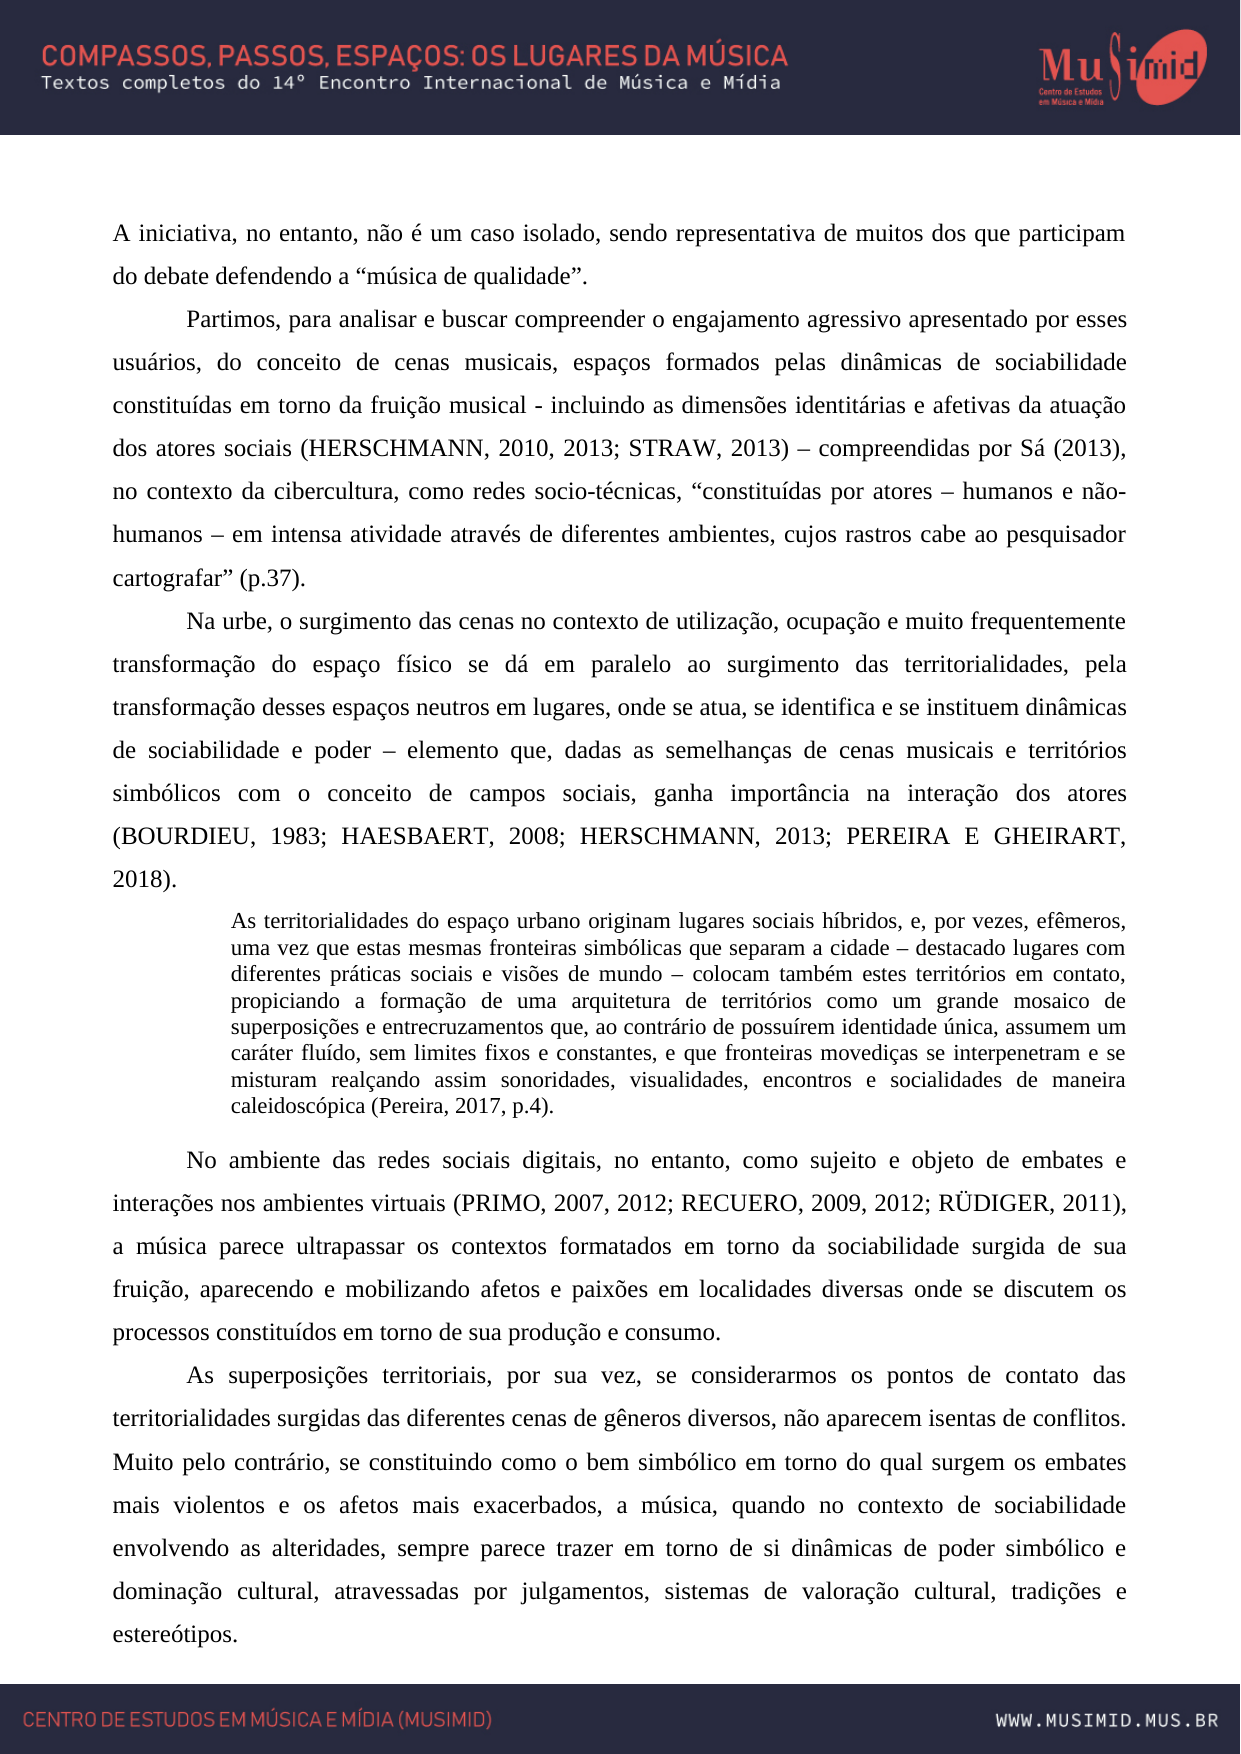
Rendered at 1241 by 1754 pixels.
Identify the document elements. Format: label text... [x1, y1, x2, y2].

text No ambiente das redes sociais digitais, no entanto, como sujeito e objeto de embates e interações nos ambientes virtuais (PRIMO, 2007, 2012; RECUERO, 2009, 2012; RÜDIGER, 2011), a música parece ultrapassar os contextos formatados em torno da sociabilidade surgida de sua fruição, aparecendo e mobilizando afetos e paixões em localidades diversas onde se discutem os processos constituídos em torno de sua produção e consumo. [112, 1145, 1128, 1346]
text Na urbe, o surgimento das cenas no contexto de utilização, ocupação e muito frequentemente transformação do espaço físico se dá em paralelo ao surgimento das territorialidades, pela transformação desses espaços neutros em lugares, onde se atua, se identifica e se instituem dinâmicas de sociabilidade e poder – elemento que, dadas as semelhanças de cenas musicais e territórios simbólicos com o conceito de campos sociais, ganha importância na interação dos atores (BOURDIEU, 1983; HAESBAERT, 2008; HERSCHMANN, 2013; PEREIRA E GHEIRART, 2018). [112, 606, 1128, 893]
picture [0, 1684, 1240, 1754]
text As territorialidades do espaço urbano originam lugares sociais híbridos, e, por vezes, efêmeros, uma vez que estas mesmas fronteiras simbólicas que separam a cidade – destacado lugares com diferentes práticas sociais e visões de mundo – colocam também estes territórios em contato, propiciando a formação de uma arquitetura de territórios como um grande mosaico de superposições e entrecruzamentos que, ao contrário de possuírem identidade única, assumem um caráter fluído, sem limites fixos e constantes, e que fronteiras movediças se interpenetram e se misturam realçando assim sonoridades, visualidades, encontros e socialidades de maneira caleidoscópica (Pereira, 2017, p.4). [231, 908, 1128, 1118]
text As superposições territoriais, por sua vez, se considerarmos os pontos de contato das territorialidades surgidas das diferentes cenas de gêneros diversos, não aparecem isentas de conflitos. Muito pelo contrário, se constituindo como o bem simbólico em torno do qual surgem os embates mais violentos e os afetos mais exacerbados, a música, quando no contexto de sociabilidade envolvendo as alteridades, sempre parece trazer em torno de si dinâmicas de poder simbólico e dominação cultural, atravessadas por julgamentos, sistemas de valoração cultural, tradições e estereótipos. [112, 1360, 1128, 1648]
picture [0, 0, 1241, 135]
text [112, 218, 1128, 289]
text Partimos, para analisar e buscar compreender o engajamento agressivo apresentado por esses usuários, do conceito de cenas musicais, espaços formados pelas dinâmicas de sociabilidade constituídas em torno da fruição musical - incluindo as dimensões identitárias e afetivas da atuação dos atores sociais (HERSCHMANN, 2010, 2013; STRAW, 2013) – compreendidas por Sá (2013), no contexto da cibercultura, como redes socio-técnicas, “constituídas por atores – humanos e não-humanos – em intensa atividade através de diferentes ambientes, cujos rastros cabe ao pesquisador cartografar” (p.37). [112, 304, 1128, 591]
